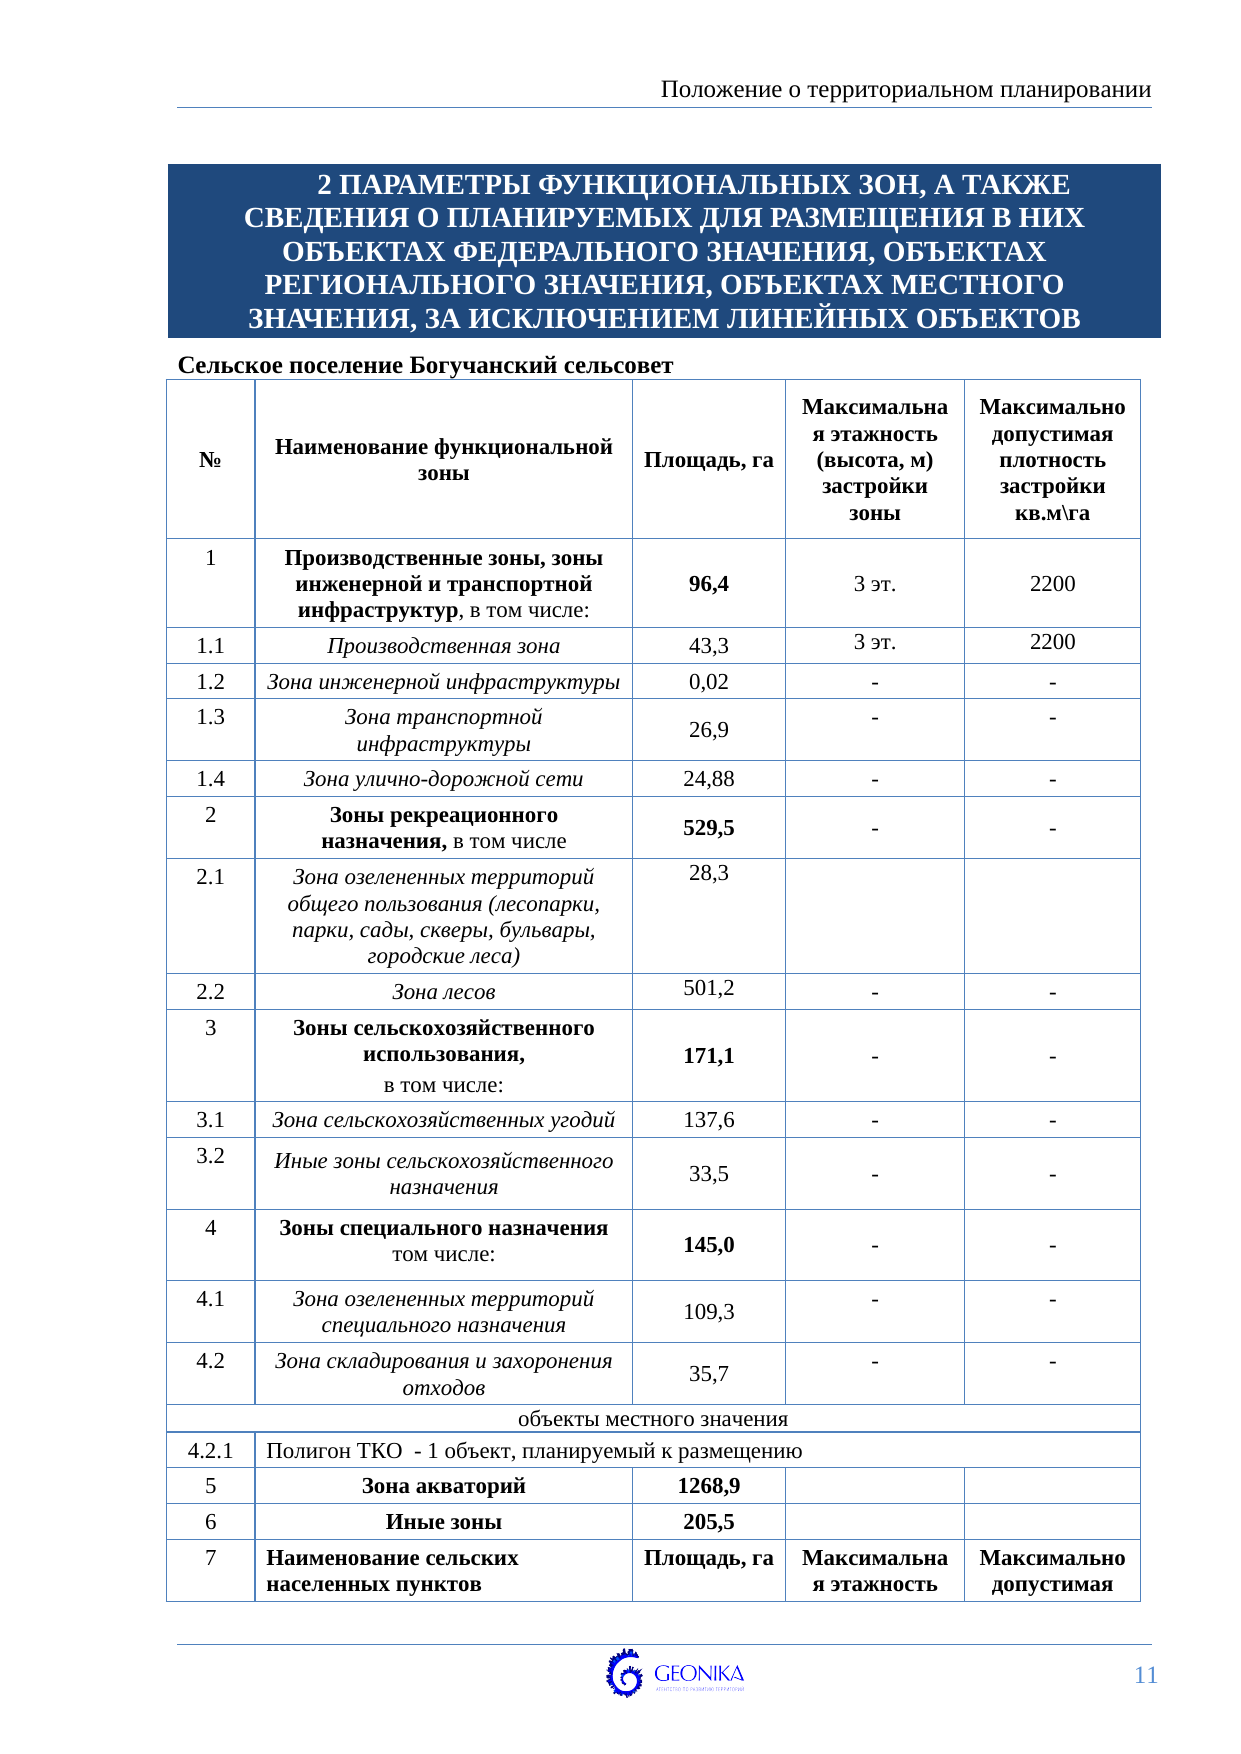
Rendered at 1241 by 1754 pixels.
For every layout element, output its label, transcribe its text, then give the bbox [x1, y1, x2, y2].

table_cell [965, 1504, 1140, 1539]
table_cell 109,3 [633, 1281, 785, 1342]
table_cell - [965, 1210, 1140, 1280]
table_cell - [786, 664, 964, 698]
table_cell Производственная зона [256, 628, 632, 662]
table_cell - [786, 1210, 964, 1280]
table_cell Зоны специального назначения том числе: [256, 1210, 632, 1280]
table_cell 4.1 [167, 1281, 254, 1342]
table_cell 43,3 [633, 628, 785, 662]
table_cell 3 эт. [786, 628, 964, 662]
table_cell 1.3 [167, 699, 254, 760]
table_cell - [786, 974, 964, 1009]
table_cell - [786, 761, 964, 796]
table_cell Зона акваторий [256, 1468, 632, 1503]
picture [603, 1645, 749, 1702]
table_cell 96,4 [633, 539, 785, 627]
table_cell [965, 859, 1140, 973]
table_cell 4.2.1 [167, 1433, 254, 1467]
table_cell - [965, 761, 1140, 796]
table_cell 4 [167, 1210, 254, 1280]
table_cell Зона инженерной инфраструктуры [256, 664, 632, 698]
table_cell 171,1 [633, 1010, 785, 1101]
table_cell 24,88 [633, 761, 785, 796]
table_cell 501,2 [633, 974, 785, 1009]
table_cell Зона лесов [256, 974, 632, 1009]
table_cell [965, 1468, 1140, 1503]
table_cell 3.2 [167, 1138, 254, 1208]
table_cell Зона сельскохозяйственных угодий [256, 1102, 632, 1137]
table_cell 6 [167, 1504, 254, 1539]
text Сельское поселение Богучанский сельсовет [177, 350, 1152, 379]
table_cell - [965, 1102, 1140, 1137]
table_cell [786, 1468, 964, 1503]
table_cell Зона транспортной инфраструктуры [256, 699, 632, 760]
table_cell 2 [167, 797, 254, 858]
table_cell - [965, 1343, 1140, 1404]
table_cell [786, 1540, 964, 1601]
table_cell Зоны рекреационного назначения, в том числе [256, 797, 632, 858]
table_cell 2.2 [167, 974, 254, 1009]
table_cell 3 [167, 1010, 254, 1101]
table_cell - [786, 699, 964, 760]
table_cell 28,3 [633, 859, 785, 973]
subtitle параметры функциональных зон, а также сведения о планируемых для размещения в них объектах федерального значения, объектах регионального значения, объектах местного значения, за исключением линейных объектов [169, 165, 1160, 337]
table_cell 205,5 [633, 1504, 785, 1539]
table_cell [786, 859, 964, 973]
table_cell Зона озелененных территорий специального назначения [256, 1281, 632, 1342]
table_header № [167, 380, 254, 538]
table_cell - [786, 1138, 964, 1208]
table_cell 0,02 [633, 664, 785, 698]
table_header Максимальная этажность (высота, м) застройки зоны [786, 380, 964, 538]
table_cell Зоны сельскохозяйственного использования, в том числе: [256, 1010, 632, 1101]
table_cell Зона улично-дорожной сети [256, 761, 632, 796]
table_cell - [786, 1010, 964, 1101]
table_cell - [965, 1138, 1140, 1208]
table_cell 3.1 [167, 1102, 254, 1137]
table_cell - [965, 797, 1140, 858]
table_cell - [786, 1343, 964, 1404]
table_header Площадь, га [633, 380, 785, 538]
table_cell 35,7 [633, 1343, 785, 1404]
table_header Наименование функциональной зоны [256, 380, 632, 538]
table_cell Полигон ТКО - 1 объект, планируемый к размещению [256, 1433, 1140, 1467]
table_cell 1 [167, 539, 254, 627]
table_cell 5 [167, 1468, 254, 1503]
table_cell - [965, 1010, 1140, 1101]
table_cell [965, 1540, 1140, 1601]
table_cell 1.2 [167, 664, 254, 698]
table_cell - [786, 797, 964, 858]
table_cell - [965, 1281, 1140, 1342]
table_cell Иные зоны [256, 1504, 632, 1539]
table_cell - [786, 1281, 964, 1342]
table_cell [256, 1540, 632, 1601]
table_header Максимально допустимая плотность застройки кв.м\га [965, 380, 1140, 538]
table_cell - [786, 1102, 964, 1137]
table_cell 33,5 [633, 1138, 785, 1208]
table_cell Зона складирования и захоронения отходов [256, 1343, 632, 1404]
table_cell объекты местного значения [167, 1405, 1140, 1431]
table_cell [786, 1504, 964, 1539]
table_cell 26,9 [633, 699, 785, 760]
table_cell Иные зоны сельскохозяйственного назначения [256, 1138, 632, 1208]
table_cell 1.1 [167, 628, 254, 662]
table_cell - [965, 699, 1140, 760]
table_cell 137,6 [633, 1102, 785, 1137]
table_cell 145,0 [633, 1210, 785, 1280]
table_cell - [965, 664, 1140, 698]
table_cell 2200 [965, 539, 1140, 627]
table_cell 2200 [965, 628, 1140, 662]
table_cell 1268,9 [633, 1468, 785, 1503]
table_cell Производственные зоны, зоны инженерной и транспортной инфраструктур, в том числе: [256, 539, 632, 627]
table_cell 4.2 [167, 1343, 254, 1404]
table_cell Площадь, га [633, 1540, 785, 1601]
table_cell 2.1 [167, 859, 254, 973]
table_cell - [965, 974, 1140, 1009]
table_cell 529,5 [633, 797, 785, 858]
table_cell Зона озелененных территорий общего пользования (лесопарки, парки, сады, скверы, бульвары, городские леса) [256, 859, 632, 973]
table_cell 3 эт. [786, 539, 964, 627]
table_cell 7 [167, 1540, 254, 1601]
table_cell 1.4 [167, 761, 254, 796]
